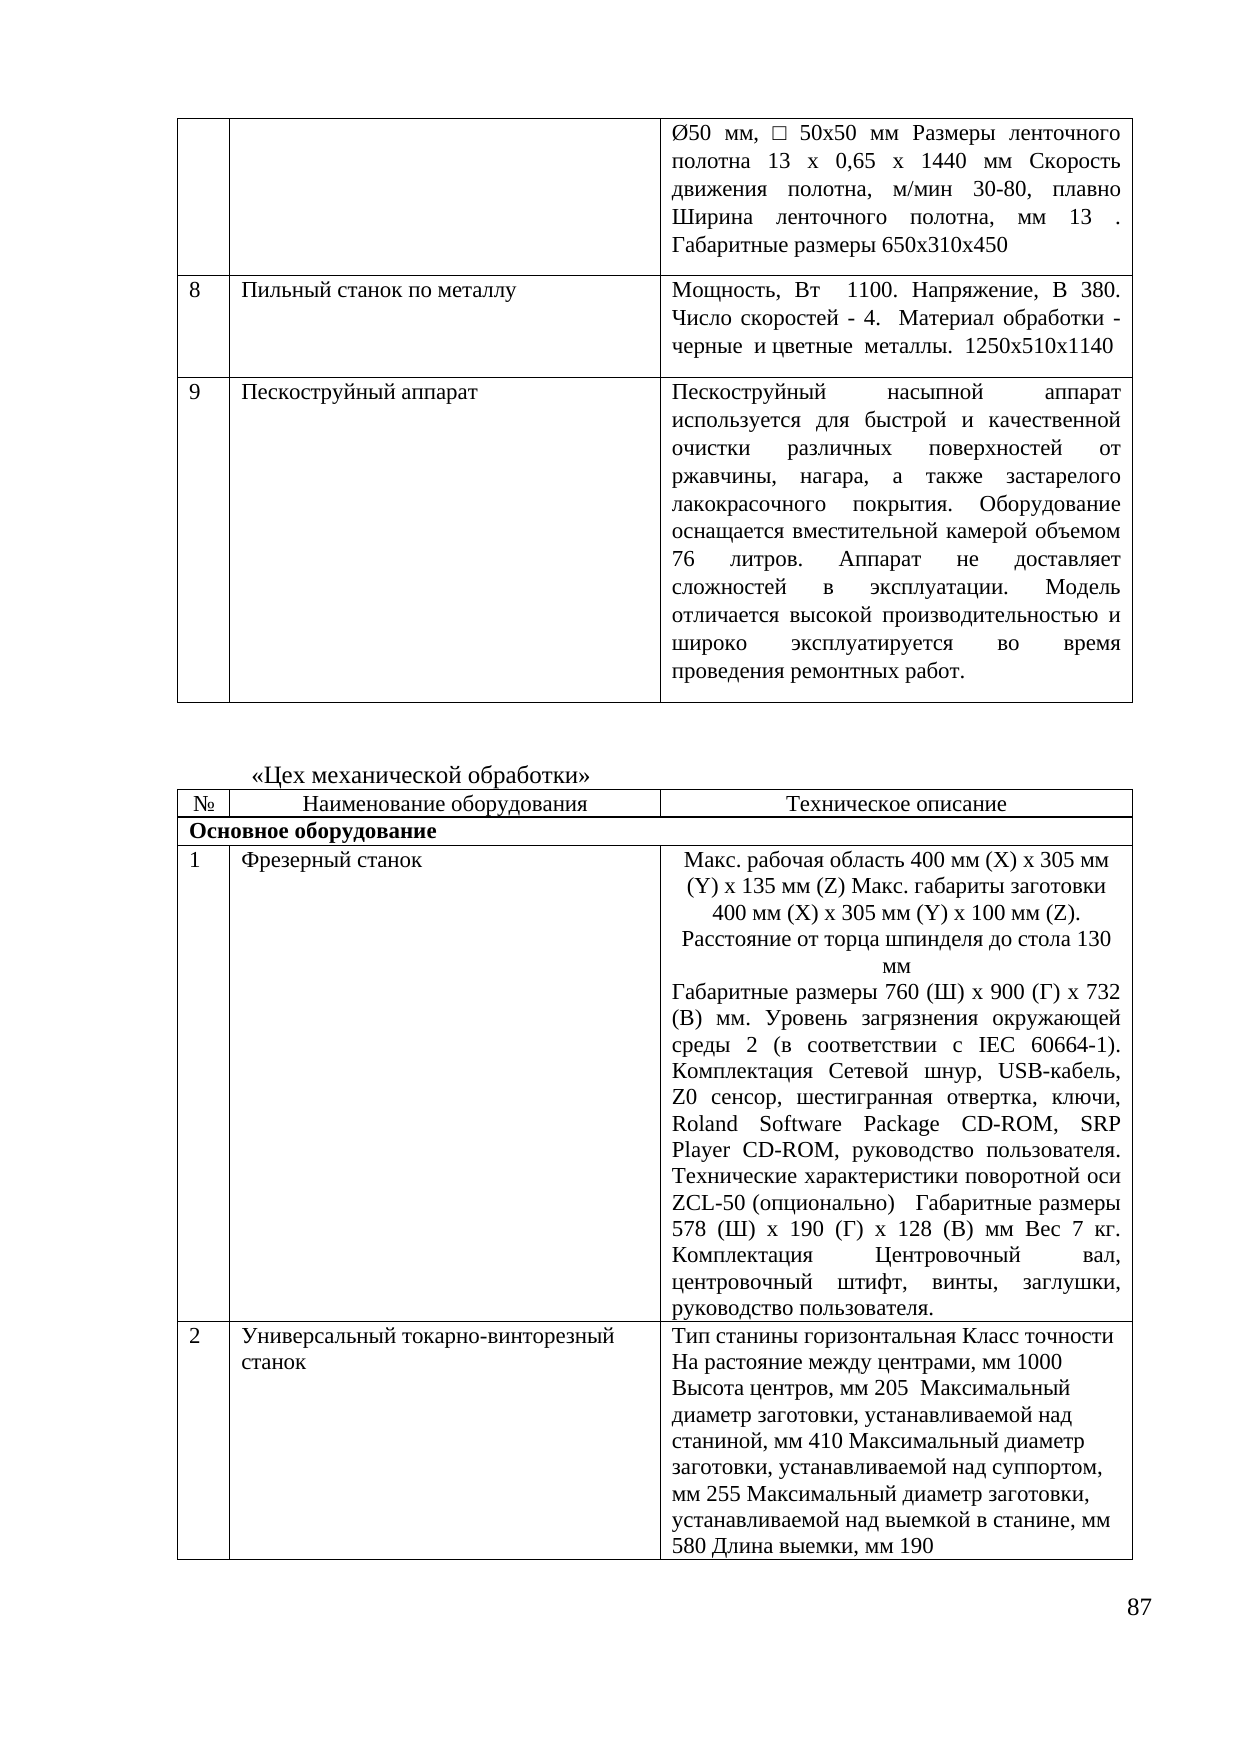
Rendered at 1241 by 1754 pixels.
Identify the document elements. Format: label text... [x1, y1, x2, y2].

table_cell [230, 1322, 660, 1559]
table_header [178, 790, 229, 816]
text «Цех механической обработки» [177, 760, 1152, 789]
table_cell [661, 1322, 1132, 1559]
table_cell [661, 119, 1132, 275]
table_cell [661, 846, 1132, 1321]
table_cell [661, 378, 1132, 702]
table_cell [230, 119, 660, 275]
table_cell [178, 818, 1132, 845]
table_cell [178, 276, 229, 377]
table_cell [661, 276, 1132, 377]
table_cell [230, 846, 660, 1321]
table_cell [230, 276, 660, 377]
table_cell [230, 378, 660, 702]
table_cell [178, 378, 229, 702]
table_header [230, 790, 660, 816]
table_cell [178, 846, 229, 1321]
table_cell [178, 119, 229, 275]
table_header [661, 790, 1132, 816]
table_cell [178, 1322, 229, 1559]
